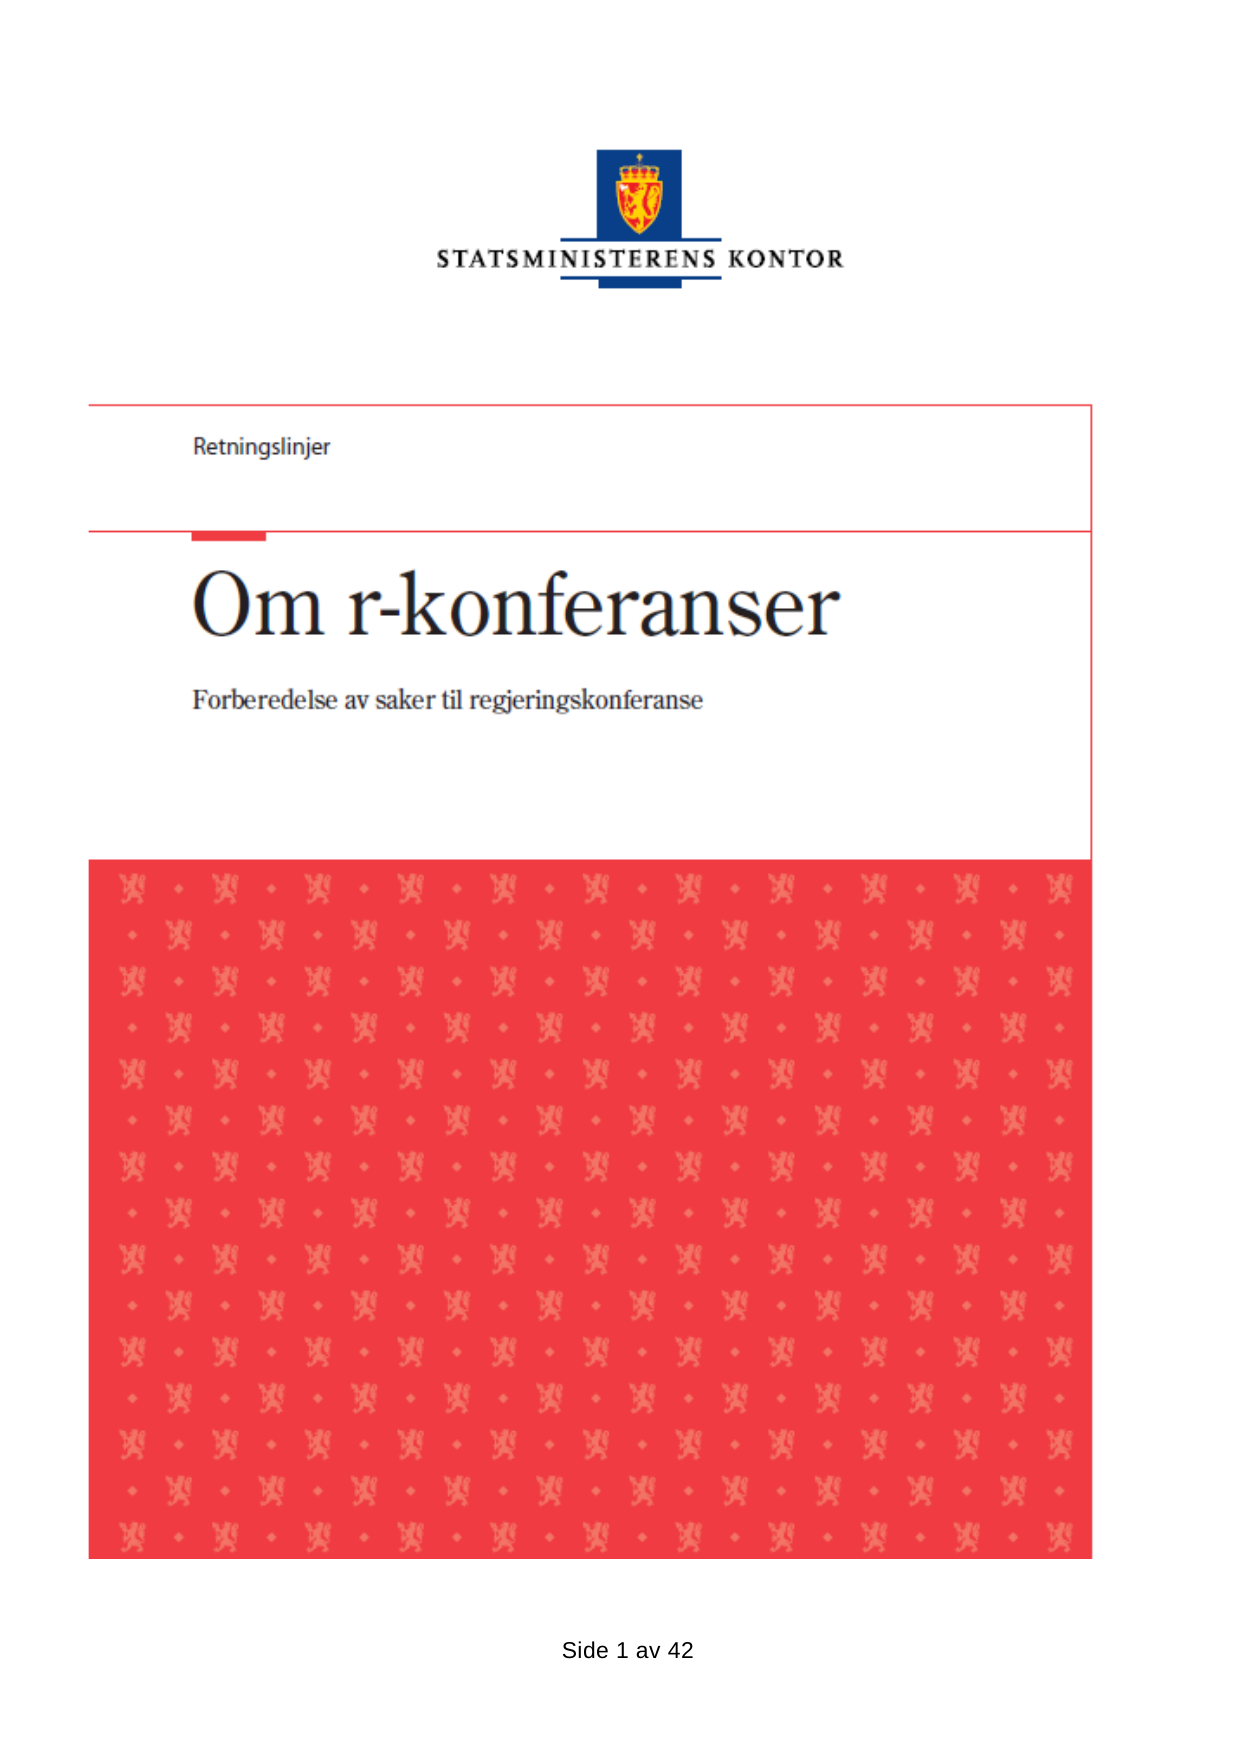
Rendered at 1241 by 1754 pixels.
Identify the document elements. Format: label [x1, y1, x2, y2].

picture [88, 100, 1193, 1559]
